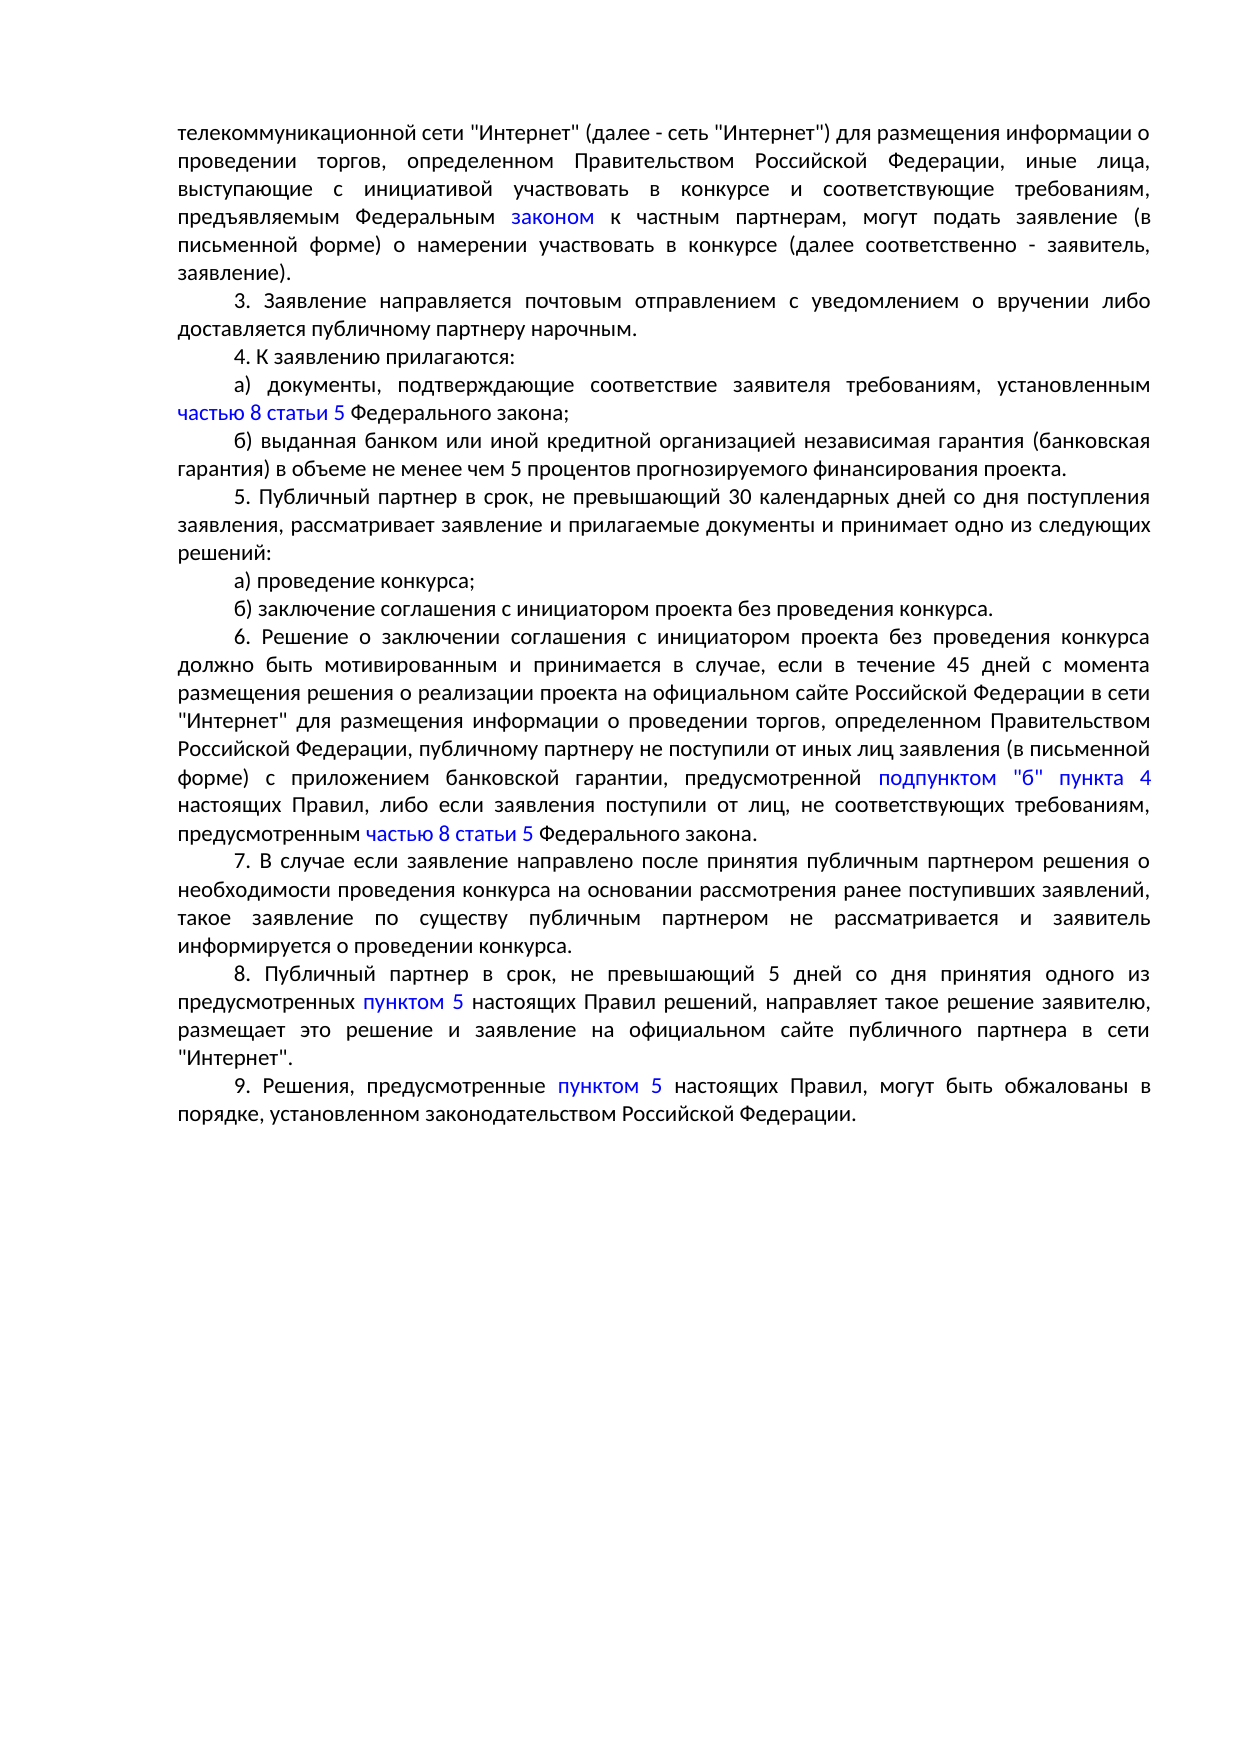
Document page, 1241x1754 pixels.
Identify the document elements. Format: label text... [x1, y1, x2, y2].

text 7. В случае если заявление направлено после принятия публичным партнером решения о необходимости проведения конкурса на основании рассмотрения ранее поступивших заявлений, такое заявление по существу публичным партнером не рассматривается и заявитель информируется о проведении конкурса. [177, 847, 1152, 959]
text а) документы, подтверждающие соответствие заявителя требованиям, установленным частью 8 статьи 5 Федерального закона; [177, 370, 1152, 426]
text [177, 118, 1152, 286]
text б) выданная банком или иной кредитной организацией независимая гарантия (банковская гарантия) в объеме не менее чем 5 процентов прогнозируемого финансирования проекта. [177, 426, 1152, 482]
text 6. Решение о заключении соглашения с инициатором проекта без проведения конкурса должно быть мотивированным и принимается в случае, если в течение 45 дней с момента размещения решения о реализации проекта на официальном сайте Российской Федерации в сети "Интернет" для размещения информации о проведении торгов, определенном Правительством Российской Федерации, публичному партнеру не поступили от иных лиц заявления (в письменной форме) с приложением банковской гарантии, предусмотренной подпунктом "б" пункта 4 настоящих Правил, либо если заявления поступили от лиц, не соответствующих требованиям, предусмотренным частью 8 статьи 5 Федерального закона. [177, 622, 1152, 847]
text 9. Решения, предусмотренные пунктом 5 настоящих Правил, могут быть обжалованы в порядке, установленном законодательством Российской Федерации. [177, 1071, 1152, 1127]
text 5. Публичный партнер в срок, не превышающий 30 календарных дней со дня поступления заявления, рассматривает заявление и прилагаемые документы и принимает одно из следующих решений: [177, 482, 1152, 566]
text 8. Публичный партнер в срок, не превышающий 5 дней со дня принятия одного из предусмотренных пунктом 5 настоящих Правил решений, направляет такое решение заявителю, размещает это решение и заявление на официальном сайте публичного партнера в сети "Интернет". [177, 959, 1152, 1071]
text б) заключение соглашения с инициатором проекта без проведения конкурса. [177, 594, 1152, 622]
text 4. К заявлению прилагаются: [177, 342, 1152, 370]
text 3. Заявление направляется почтовым отправлением с уведомлением о вручении либо доставляется публичному партнеру нарочным. [177, 286, 1152, 342]
text а) проведение конкурса; [177, 566, 1152, 594]
